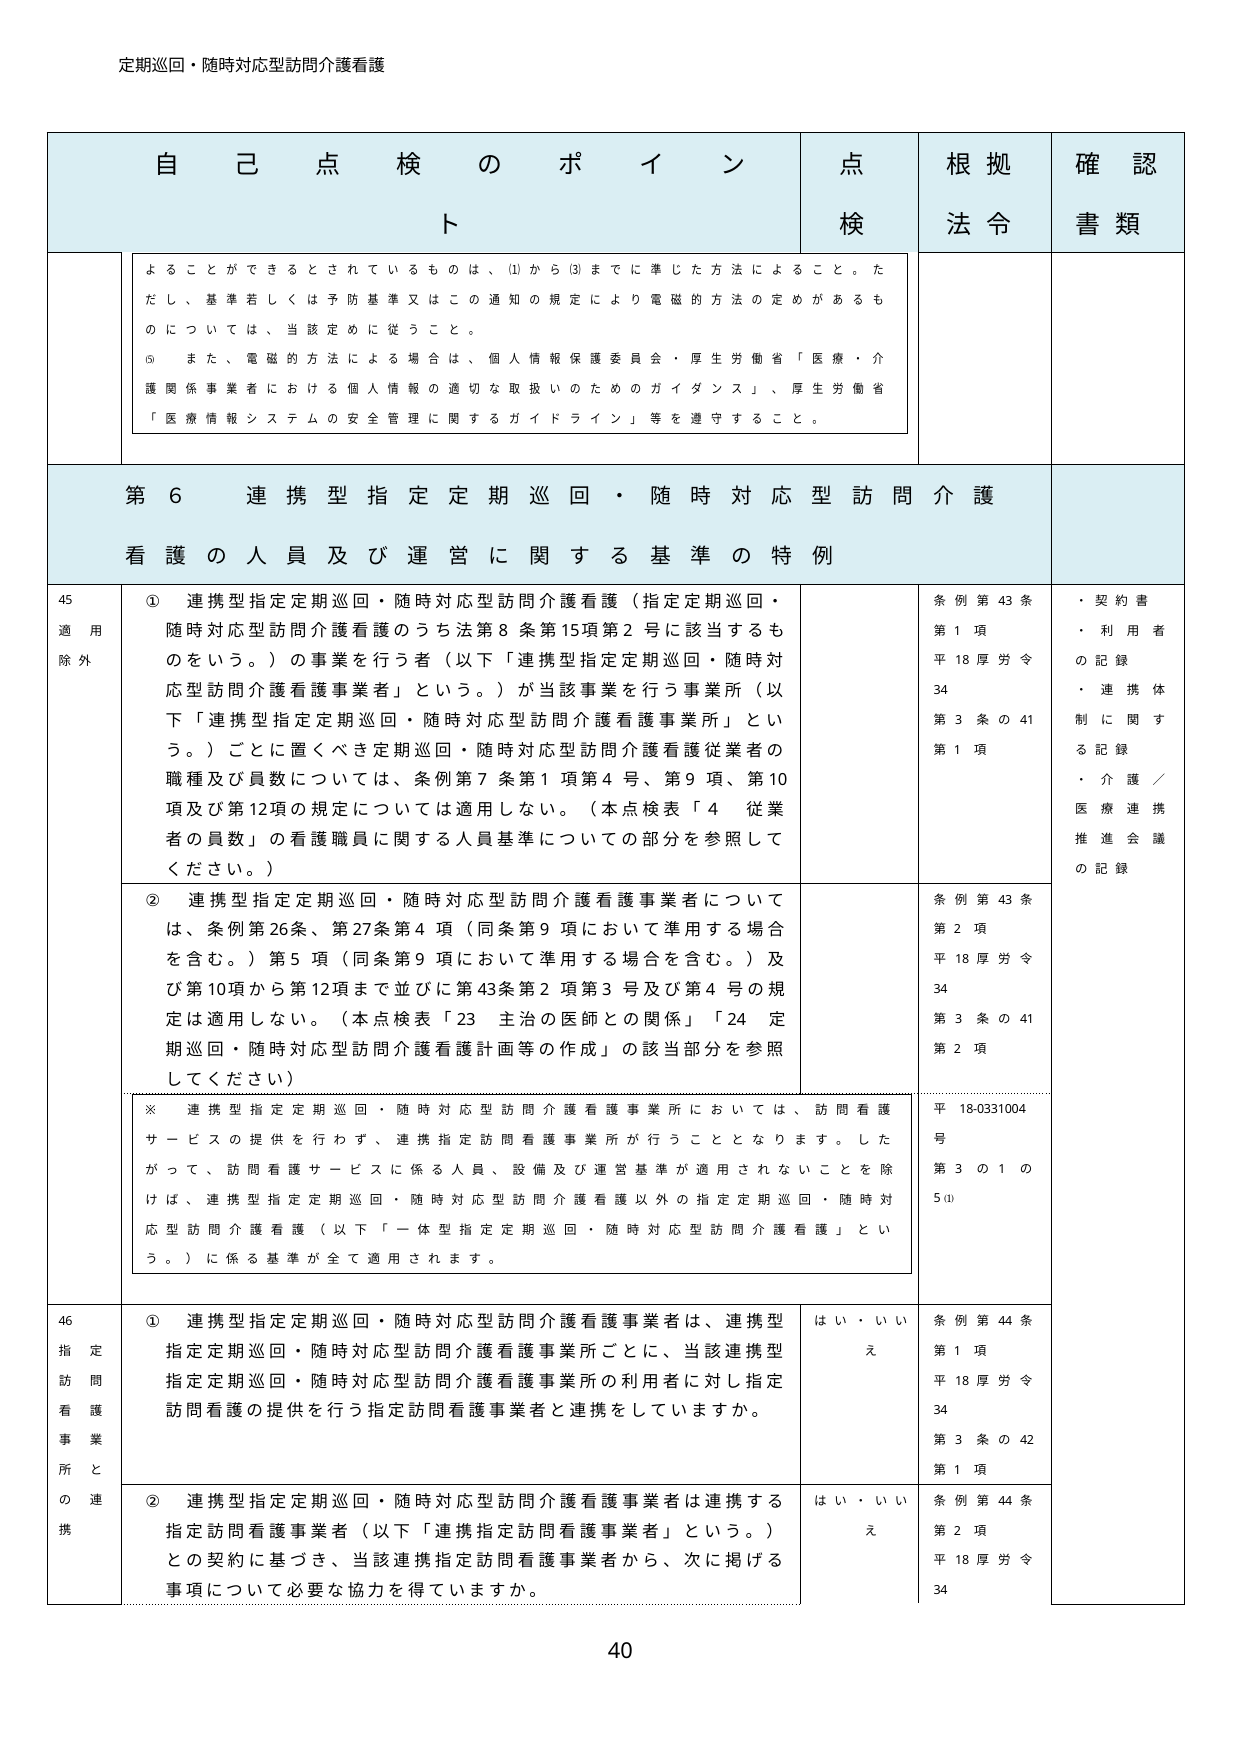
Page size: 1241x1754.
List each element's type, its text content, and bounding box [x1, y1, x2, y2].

table_cell [1052, 465, 1184, 584]
table_cell 条例第43条第2項 平18厚労令34 第3条の41第2項 [919, 884, 1051, 1092]
table_cell [801, 585, 918, 883]
table_cell はい・いいえ [801, 1485, 918, 1604]
table_header 自 己 点 検 の ポ イ ン ト [48, 133, 800, 252]
table_cell [1052, 253, 1184, 464]
table_cell 条例第43条第1項 平18厚労令34 第3条の41第1項 [919, 585, 1051, 883]
table_cell 条例第44条第2項 平18厚労令34 第3条の42第2項 [918, 1485, 1051, 1604]
table_cell ・契約書 ・利用者の記録 ・連携体制に関する記録 ・介護／医療連携推進会議の記録 [1052, 585, 1184, 1604]
table_cell ② 連携型指定定期巡回・随時対応型訪問介護看護事業者については、条例第26条、第27条第4項（同条第9項において準用する場合を含む。）第5項（同条第9項において準用する場合を含む。）及び第10項から第12項まで並びに第43条第2項第3号及び第4号の規定は適用しない。（本点検表「23 主治の医師との関係」「24 定期巡回・随時対応型訪問介護看護計画等の作成」の該当部分を参照してください） [122, 884, 800, 1092]
table_header 根拠法令 [919, 133, 1051, 252]
table_header 確認書類 [1052, 133, 1184, 252]
table_cell はい・いいえ [801, 1305, 918, 1484]
table_cell 46 指定訪問看護事業所との連携 [48, 1305, 121, 1604]
table_cell [122, 253, 918, 464]
table_cell 平18-0331004号 第3の1の5 ⑴ [919, 1093, 1051, 1304]
table_cell [919, 253, 1051, 464]
table_cell [801, 884, 918, 1092]
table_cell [122, 1485, 800, 1604]
table_cell ① 連携型指定定期巡回・随時対応型訪問介護看護（指定定期巡回・随時対応型訪問介護看護のうち法第8条第15項第2号に該当するものをいう。）の事業を行う者（以下「連携型指定定期巡回・随時対応型訪問介護看護事業者」という。）が当該事業を行う事業所（以下「連携型指定定期巡回・随時対応型訪問介護看護事業所」という。）ごとに置くべき定期巡回・随時対応型訪問介護看護従業者の職種及び員数については、条例第7条第1項第4号、第9項、第10項及び第12項の規定については適用しない。（本点検表「４ 従業者の員数」の看護職員に関する人員基準についての部分を参照してください。） [122, 585, 800, 883]
table_cell 第６ 連携型指定定期巡回・随時対応型訪問介護看護の人員及び運営に関する基準の特例 [48, 465, 1051, 584]
table_cell 条例第44条第1項 平18厚労令34 第3条の42第1項 [919, 1305, 1051, 1484]
table_header 点 検 [801, 133, 918, 252]
table_cell 45 適用除外 [48, 585, 121, 1304]
table_cell [122, 1093, 918, 1304]
table_cell ① 連携型指定定期巡回・随時対応型訪問介護看護事業者は、連携型指定定期巡回・随時対応型訪問介護看護事業所ごとに、当該連携型指定定期巡回・随時対応型訪問介護看護事業所の利用者に対し指定訪問看護の提供を行う指定訪問看護事業者と連携をしていますか。 [122, 1305, 800, 1484]
